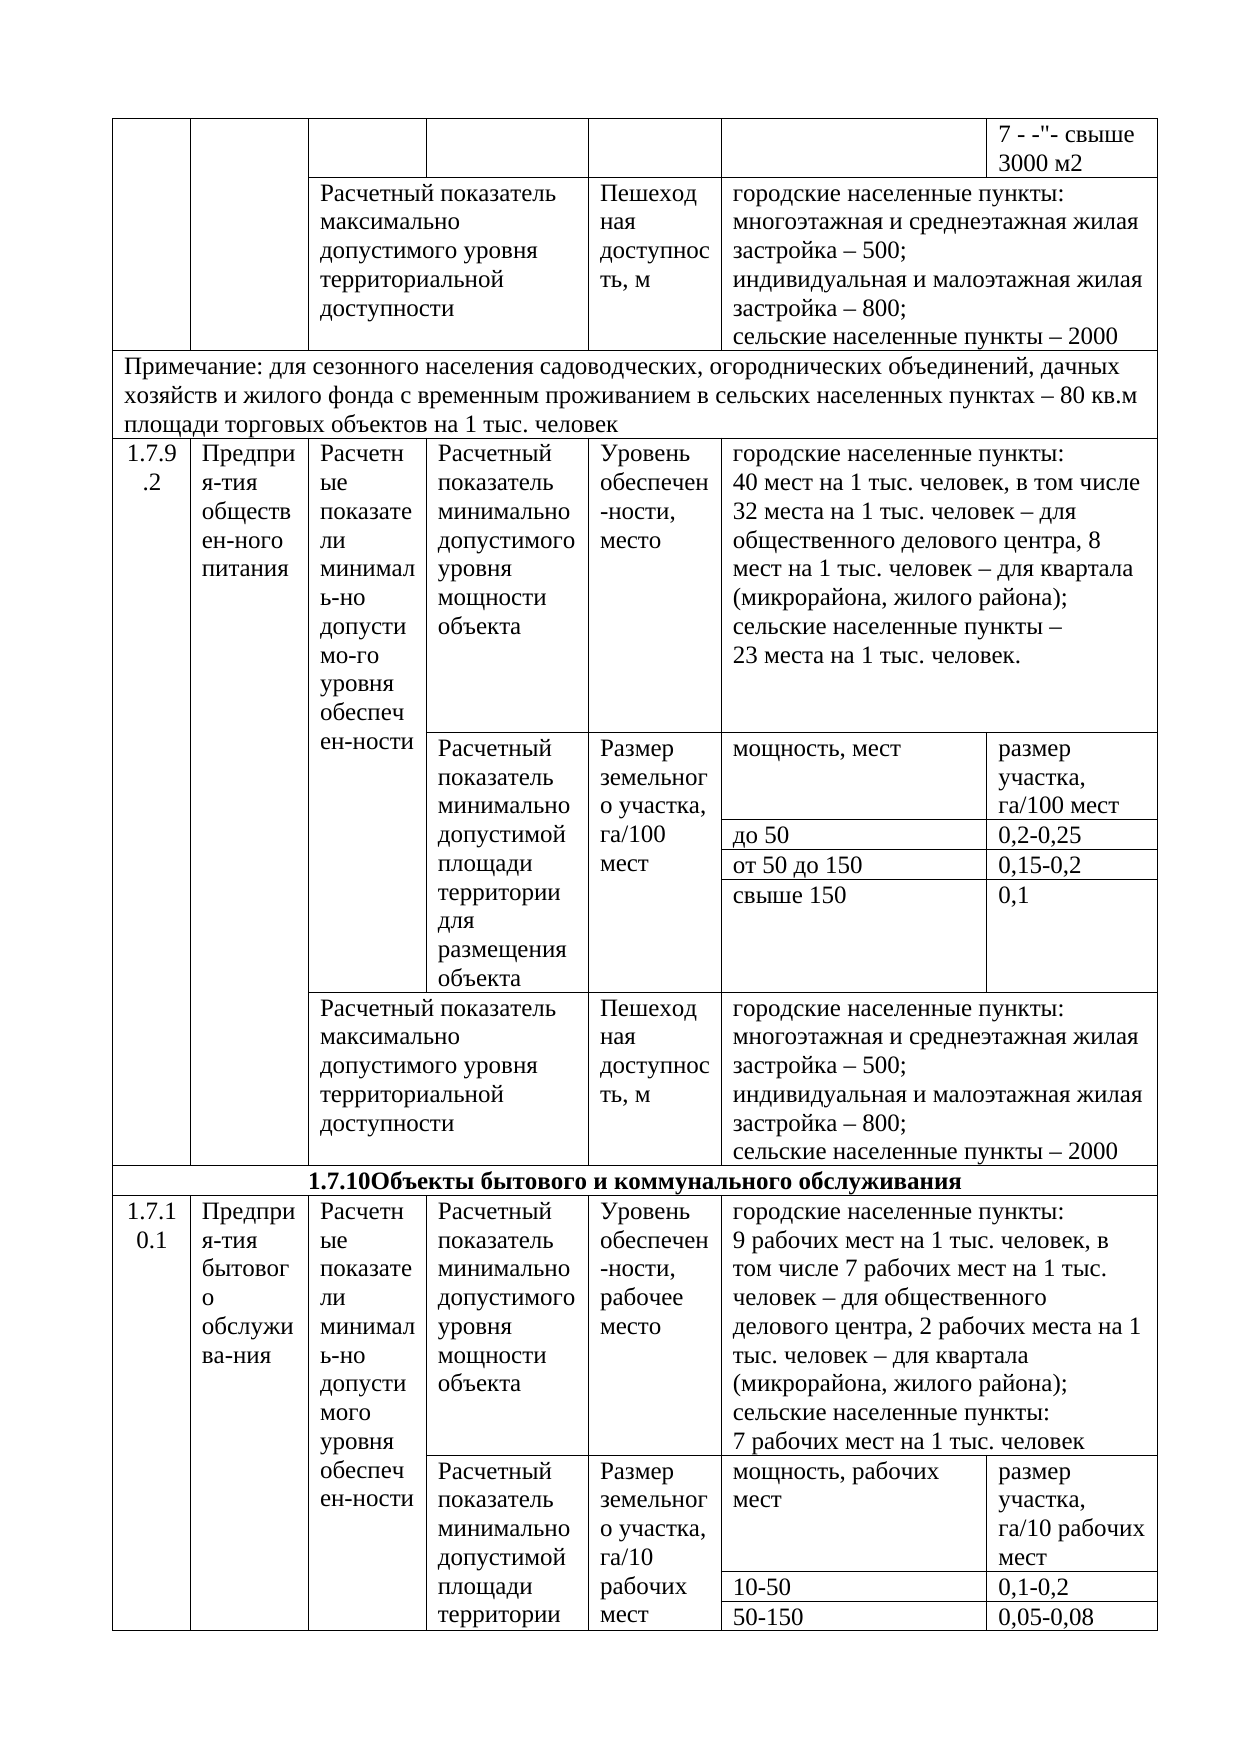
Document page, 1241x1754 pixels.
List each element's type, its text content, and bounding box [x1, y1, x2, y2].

table_cell Уровень обеспечен-ности, рабочее место [589, 1196, 721, 1455]
table_cell Пешеходная доступность, м [589, 993, 721, 1165]
table_cell размер участка, га/10 рабочих мест [987, 1456, 1157, 1571]
table_cell городские населенные пункты: многоэтажная и среднеэтажная жилая застройка – 500; индивидуальная и малоэтажная жилая застройка – 800; сельские населенные пункты – 2000 [722, 993, 1157, 1165]
table_cell до 50 [722, 820, 986, 849]
table_cell Расчетные показатели минималь-но допустимо-го уровня обеспечен-ности [309, 439, 426, 992]
table_cell Расчетный показатель максимально допустимого уровня территориальной доступности [309, 993, 588, 1165]
table_cell Уровень обеспечен-ности, место [589, 439, 721, 732]
table_cell Расчетные показатели минималь-но допустимого уровня обеспечен-ности [309, 1196, 426, 1630]
table_cell городские населенные пункты: 9 рабочих мест на 1 тыс. человек, в том числе 7 рабочих мест на 1 тыс. человек – для общественного делового центра, 2 рабочих места на 1 тыс. человек – для квартала (микрорайона, жилого района); сельские населенные пункты: 7 рабочих мест на 1 тыс. человек [722, 1196, 1157, 1455]
table_cell Примечание: для сезонного населения садоводческих, огороднических объединений, дачных хозяйств и жилого фонда с временным проживанием в сельских населенных пунктах – 80 кв.м площади торговых объектов на 1 тыс. человек [113, 351, 1157, 437]
table_cell 1.7.10.1 [113, 1196, 190, 1630]
table_cell Размер земельного участка, га/100 мест [589, 733, 721, 992]
table_cell Пешеходная доступность, м [589, 178, 721, 350]
table_cell 0,05-0,08 [987, 1602, 1157, 1630]
table_cell Расчетный показатель максимально допустимого уровня территориальной доступности [309, 178, 588, 350]
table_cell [987, 119, 1157, 177]
table_cell городские населенные пункты: 40 мест на 1 тыс. человек, в том числе 32 места на 1 тыс. человек – для общественного делового центра, 8 мест на 1 тыс. человек – для квартала (микрорайона, жилого района); сельские населенные пункты – 23 места на 1 тыс. человек. [722, 439, 1157, 732]
table_cell 0,15-0,2 [987, 850, 1157, 879]
table_cell 0,1 [987, 880, 1157, 992]
table_cell Предприя-тия бытового обслужива-ния [191, 1196, 308, 1630]
table_cell Расчетный показатель минимально допустимого уровня мощности объекта [427, 439, 588, 732]
table_cell Предприя-тия обществен-ного питания [191, 439, 308, 1165]
table_cell от 50 до 150 [722, 850, 986, 879]
table_cell Расчетный показатель минимально допустимой площади территории для размещения объекта [427, 1456, 588, 1630]
table_cell 1.7.10Объекты бытового и коммунального обслуживания [113, 1166, 1157, 1195]
table_cell городские населенные пункты: многоэтажная и среднеэтажная жилая застройка – 500; индивидуальная и малоэтажная жилая застройка – 800; сельские населенные пункты – 2000 [722, 178, 1157, 350]
table_cell 0,2-0,25 [987, 820, 1157, 849]
table_cell Расчетный показатель минимально допустимого уровня мощности объекта [427, 1196, 588, 1455]
table_cell 1.7.9.2 [113, 439, 190, 1165]
table_cell мощность, рабочих мест [722, 1456, 986, 1571]
table_cell размер участка, га/100 мест [987, 733, 1157, 819]
table_cell Размер земельного участка, га/10 рабочих мест [589, 1456, 721, 1630]
table_cell 0,1-0,2 [987, 1572, 1157, 1601]
table_cell Расчетный показатель минимально допустимой площади территории для размещения объекта [427, 733, 588, 992]
table_cell 10-50 [722, 1572, 986, 1601]
table_cell 50-150 [722, 1602, 986, 1630]
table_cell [722, 119, 986, 177]
table_cell свыше 150 [722, 880, 986, 992]
table_cell мощность, мест [722, 733, 986, 819]
